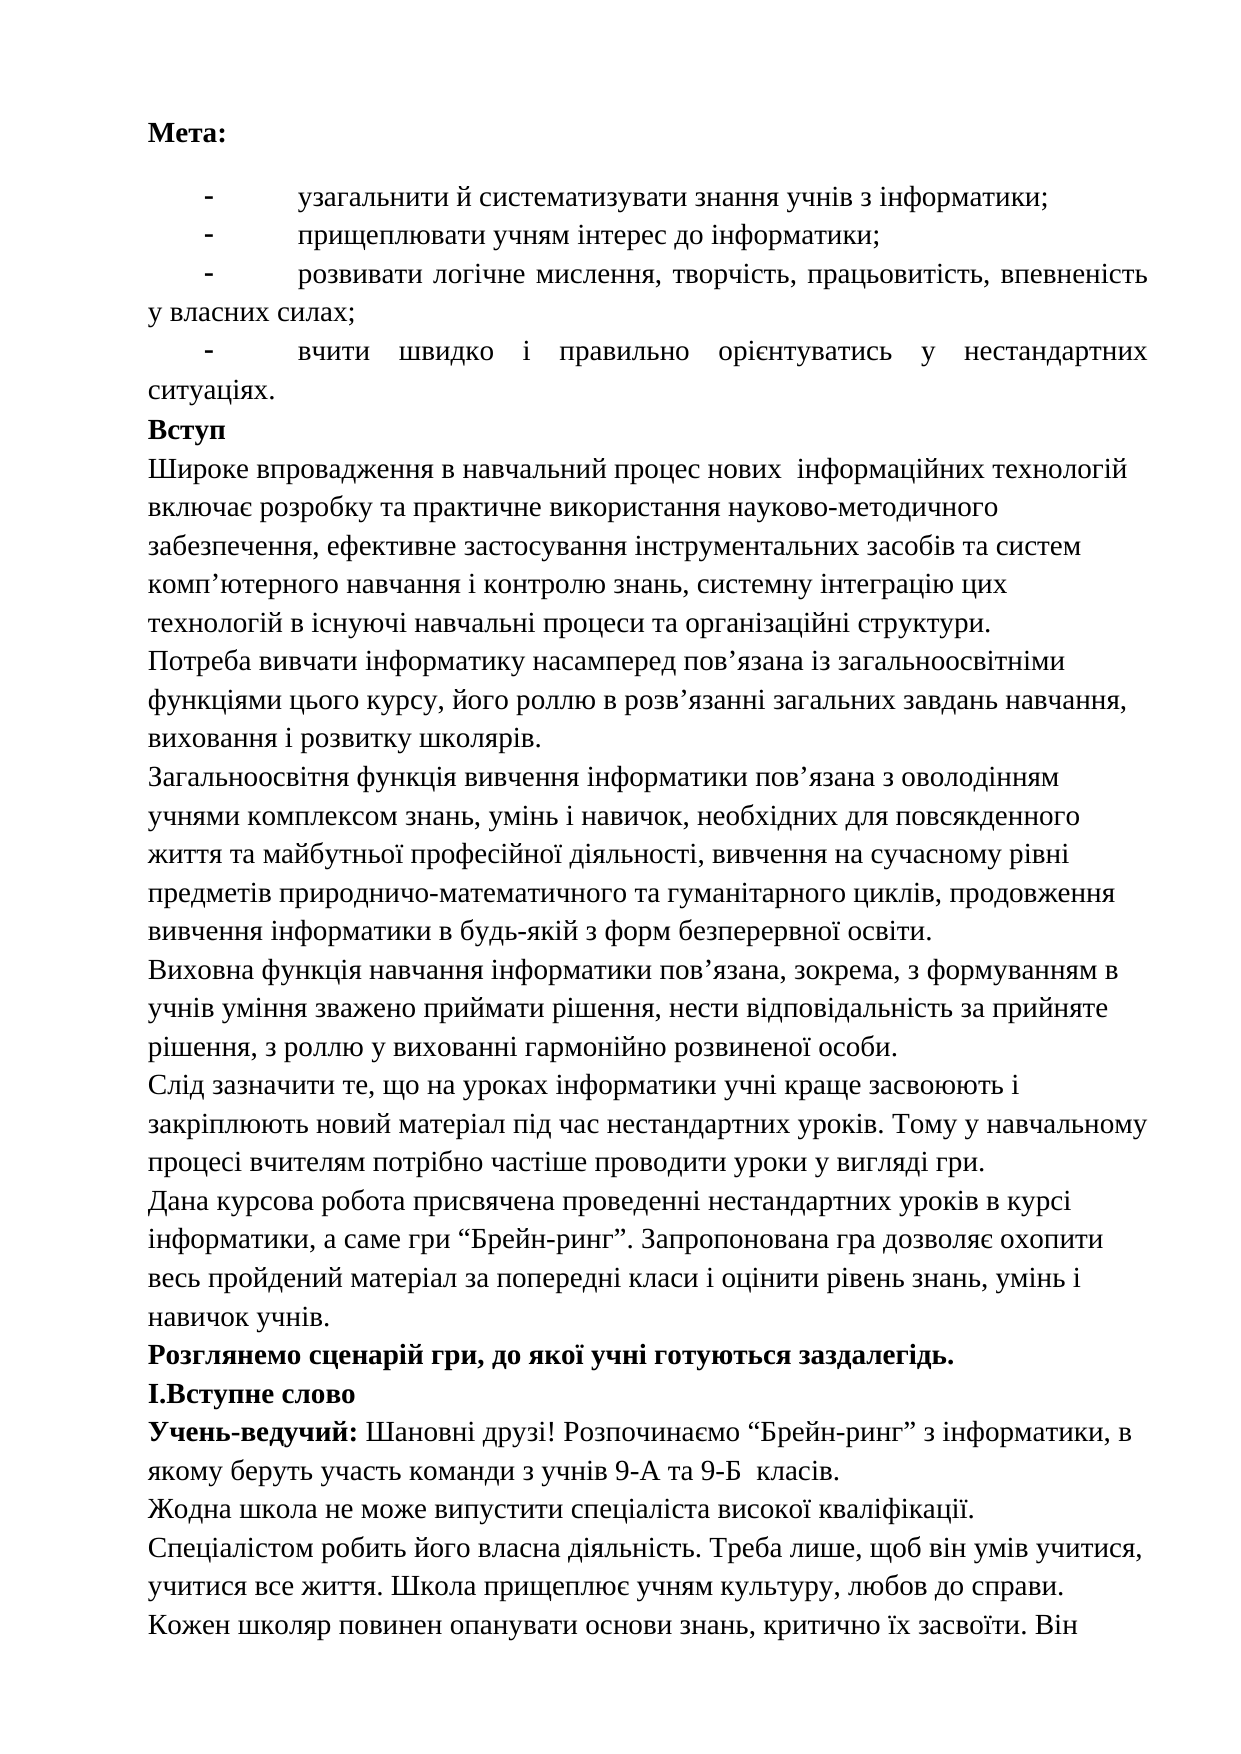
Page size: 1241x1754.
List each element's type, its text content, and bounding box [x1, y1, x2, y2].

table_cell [146, 411, 1150, 1642]
table_cell Мета: узагальнити й систематизувати знання учнів з інформатики; прищеплювати учням інтерес до інформатики; розвивати логічне мислення, творчість, працьовитість, впевненість у власних силах; вчити швидко і правильно орієнтуватись у нестандартних ситуаціях. [146, 89, 1150, 411]
